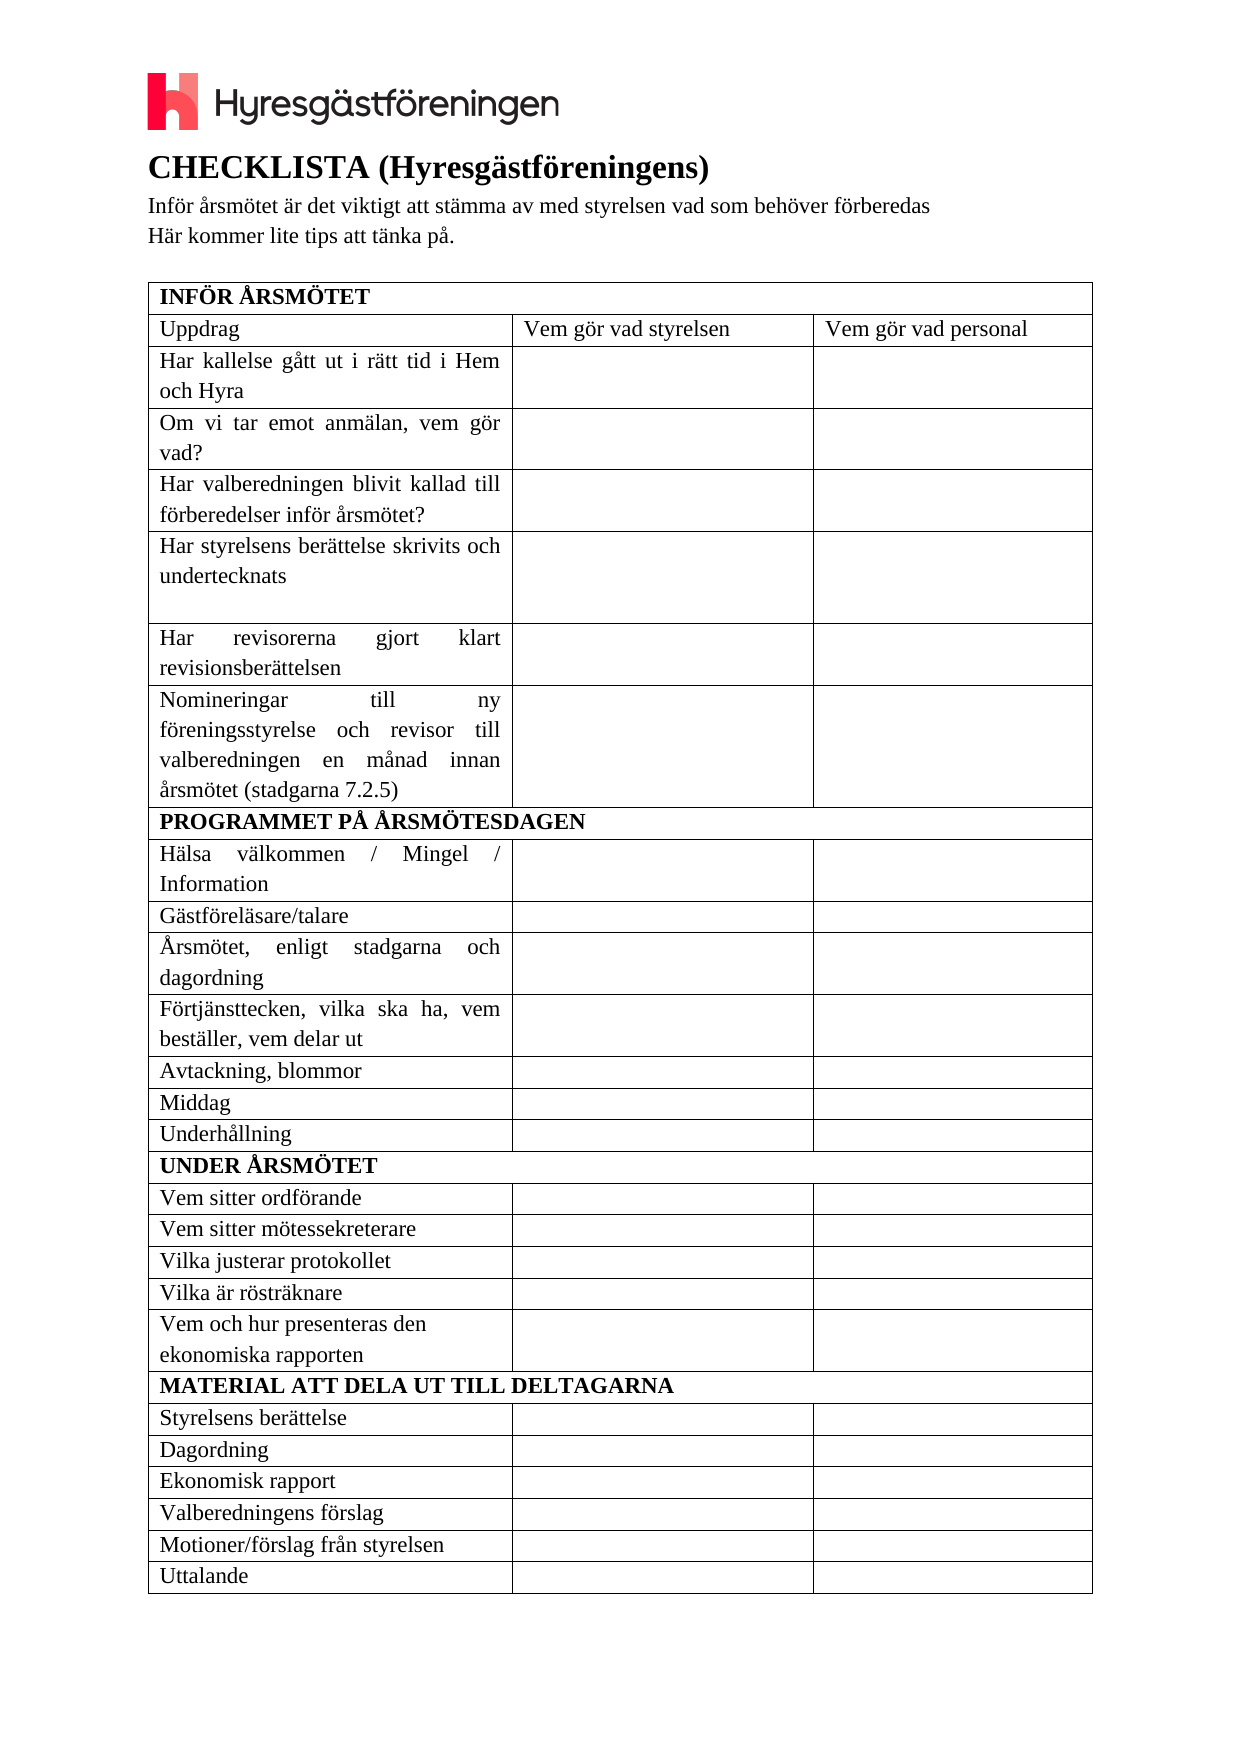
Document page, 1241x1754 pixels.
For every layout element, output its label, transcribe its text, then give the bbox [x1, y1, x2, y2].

table_cell Förtjänsttecken, vilka ska ha, vem beställer, vem delar ut [149, 995, 512, 1056]
table_cell [814, 902, 1092, 932]
table_cell Har revisorerna gjort klart revisionsberättelsen [149, 624, 512, 685]
table_cell [814, 624, 1092, 685]
text Här kommer lite tips att tänka på. [148, 222, 1093, 248]
table_cell [513, 347, 813, 407]
table_cell [814, 1310, 1092, 1371]
table_cell Avtackning, blommor [149, 1057, 512, 1088]
text Inför årsmötet är det viktigt att stämma av med styrelsen vad som behöver förberedas [148, 192, 1093, 218]
table_cell [814, 1562, 1092, 1593]
table_cell [814, 347, 1092, 407]
table_cell [513, 933, 813, 994]
text CHECKLISTA (Hyresgästföreningens) [148, 148, 1093, 186]
table_cell [513, 1531, 813, 1561]
table_cell Uppdrag [149, 315, 512, 346]
table_cell [814, 1089, 1092, 1119]
table_cell Vem gör vad styrelsen [513, 315, 813, 346]
table_cell [513, 624, 813, 685]
table_cell Dagordning [149, 1436, 512, 1466]
table_cell [814, 532, 1092, 623]
table_cell [814, 686, 1092, 807]
table_header INFÖR ÅRSMÖTET [149, 283, 1092, 314]
table_cell PROGRAMMET PÅ ÅRSMÖTESDAGEN [149, 808, 1092, 839]
table_cell [513, 532, 813, 623]
table_cell Vilka är rösträknare [149, 1279, 512, 1309]
table_cell [814, 1120, 1092, 1151]
table_cell Vem och hur presenteras den ekonomiska rapporten [149, 1310, 512, 1371]
table_cell Har valberedningen blivit kallad till förberedelser inför årsmötet? [149, 470, 512, 531]
table_cell [814, 840, 1092, 901]
table_cell Middag [149, 1089, 512, 1119]
table_cell Vem sitter mötessekreterare [149, 1215, 512, 1246]
table_cell [513, 470, 813, 531]
table_cell [814, 1279, 1092, 1309]
table_cell Motioner/förslag från styrelsen [149, 1531, 512, 1561]
table_cell [814, 1467, 1092, 1498]
table_cell [513, 902, 813, 932]
table_cell Underhållning [149, 1120, 512, 1151]
table_cell [814, 1184, 1092, 1214]
table_cell [814, 1404, 1092, 1434]
table_cell MATERIAL ATT DELA UT TILL DELTAGARNA [149, 1372, 1092, 1403]
table_cell [513, 686, 813, 807]
table_cell Valberedningens förslag [149, 1499, 512, 1529]
table_cell [513, 1089, 813, 1119]
table_cell Om vi tar emot anmälan, vem gör vad? [149, 409, 512, 469]
table_cell [814, 933, 1092, 994]
table_cell [814, 1531, 1092, 1561]
table_cell Vilka justerar protokollet [149, 1247, 512, 1278]
table_cell [513, 840, 813, 901]
table_cell [513, 1310, 813, 1371]
table_cell [513, 1562, 813, 1593]
table_cell [814, 1499, 1092, 1529]
table_cell [814, 1247, 1092, 1278]
table_cell [513, 1247, 813, 1278]
table_cell [513, 1499, 813, 1529]
picture [147, 73, 559, 130]
table_cell [513, 1057, 813, 1088]
table_cell [814, 1436, 1092, 1466]
table_cell [814, 470, 1092, 531]
table_cell Hälsa välkommen / Mingel / Information [149, 840, 512, 901]
table_cell [513, 1279, 813, 1309]
table_cell Årsmötet, enligt stadgarna och dagordning [149, 933, 512, 994]
table_cell [513, 1436, 813, 1466]
table_cell [513, 995, 813, 1056]
table_cell Ekonomisk rapport [149, 1467, 512, 1498]
table_cell [513, 1215, 813, 1246]
table_cell Vem sitter ordförande [149, 1184, 512, 1214]
table_cell [513, 1404, 813, 1434]
table_cell [814, 1215, 1092, 1246]
table_cell Gästföreläsare/talare [149, 902, 512, 932]
table_cell Har styrelsens berättelse skrivits och undertecknats [149, 532, 512, 623]
table_cell Nomineringar till ny föreningsstyrelse och revisor till valberedningen en månad innan årsmötet (stadgarna 7.2.5) [149, 686, 512, 807]
table_cell [513, 409, 813, 469]
table_cell Uttalande [149, 1562, 512, 1593]
table_cell [513, 1184, 813, 1214]
table_cell [814, 1057, 1092, 1088]
table_cell [814, 409, 1092, 469]
table_cell [814, 995, 1092, 1056]
table_cell UNDER ÅRSMÖTET [149, 1152, 1092, 1183]
table_cell [513, 1120, 813, 1151]
table_cell Styrelsens berättelse [149, 1404, 512, 1434]
table_cell Vem gör vad personal [814, 315, 1092, 346]
table_cell Har kallelse gått ut i rätt tid i Hem och Hyra [149, 347, 512, 407]
table_cell [513, 1467, 813, 1498]
